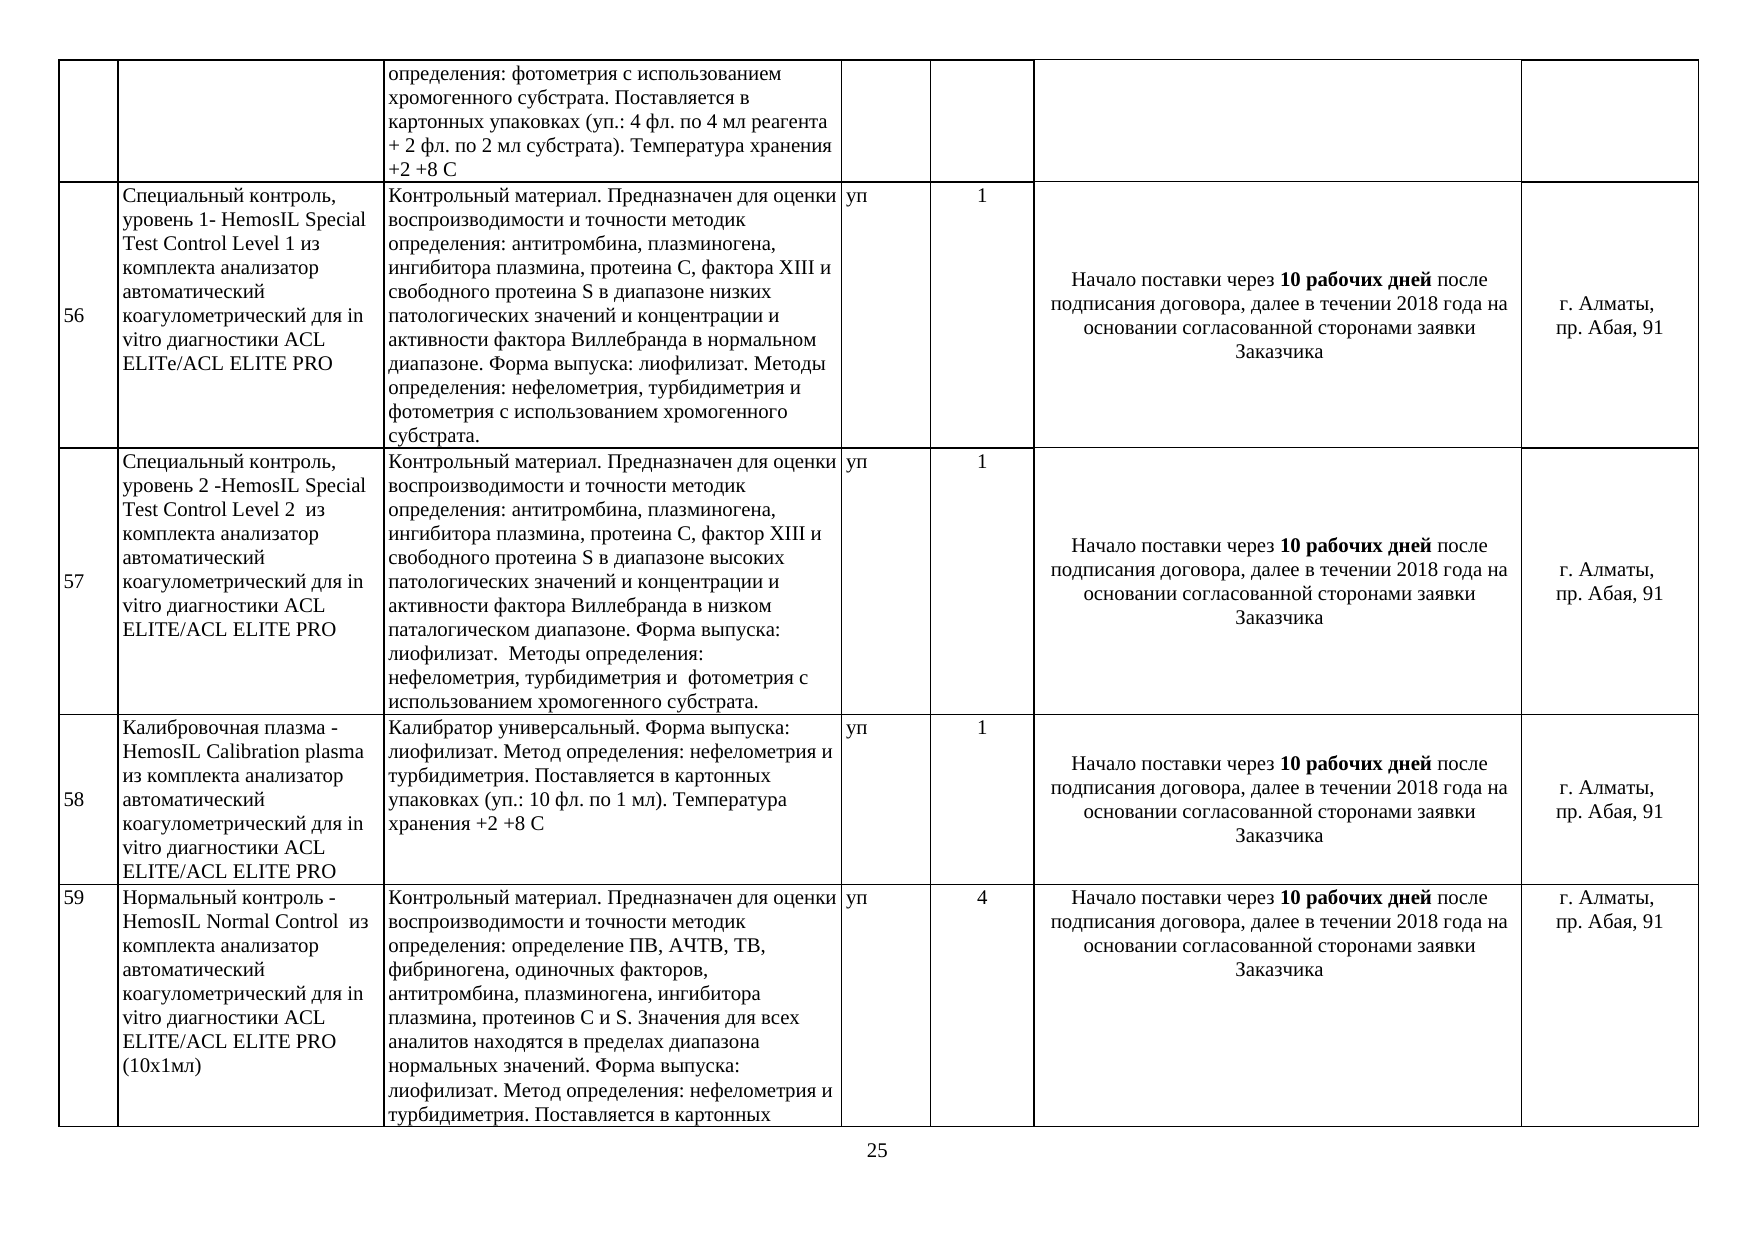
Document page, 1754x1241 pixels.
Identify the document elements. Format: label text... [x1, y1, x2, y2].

table_cell Начало поставки через 10 рабочих дней после подписания договора, далее в течении 2018 года на основании согласованной сторонами заявки Заказчика [1035, 182, 1521, 447]
table_cell 1 [931, 183, 1033, 447]
table_cell 1 [931, 715, 1033, 883]
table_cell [385, 885, 841, 1126]
table_cell Начало поставки через 10 рабочих дней после подписания договора, далее в течении 2018 года на основании согласованной сторонами заявки Заказчика [1035, 448, 1521, 713]
table_cell 58 [60, 715, 117, 883]
table_cell уп [842, 715, 930, 883]
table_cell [1035, 885, 1521, 1126]
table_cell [1035, 60, 1521, 181]
table_cell 4 [931, 885, 1033, 1126]
table_cell Контрольный материал. Предназначен для оценки воспроизводимости и точности методик определения: антитромбина, плазминогена, ингибитора плазмина, протеина С, фактор XIII и свободного протеина S в диапазоне высоких патологических значений и концентрации и активности фактора Виллебранда в низком паталогическом диапазоне. Форма выпуска: лиофилизат. Методы определения: нефелометрия, турбидиметрия и фотометрия с использованием хромогенного субстрата. [385, 449, 841, 713]
table_cell Калибровочная плазма - HemosIL Calibration plasma из комплекта анализатор автоматический коагулометрический для in vitro диагностики ACL ELITE/ACL ELITE PRO [119, 715, 383, 883]
table_cell Контрольный материал. Предназначен для оценки воспроизводимости и точности методик определения: антитромбина, плазминогена, ингибитора плазмина, протеина С, фактора XIII и свободного протеина S в диапазоне низких патологических значений и концентрации и активности фактора Виллебранда в нормальном диапазоне. Форма выпуска: лиофилизат. Методы определения: нефелометрия, турбидиметрия и фотометрия с использованием хромогенного субстрата. [385, 183, 841, 447]
table_cell 59 [60, 885, 117, 1126]
table_cell шт [842, 61, 930, 181]
table_cell г. Алматы, пр. Абая, 91 [1522, 715, 1698, 883]
table_cell г. Алматы, пр. Абая, 91 [1522, 183, 1698, 447]
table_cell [119, 885, 383, 1126]
table_cell Начало поставки через 10 рабочих дней после подписания договора, далее в течении 2018 года на основании согласованной сторонами заявки Заказчика [1035, 715, 1521, 883]
table_cell уп [842, 885, 930, 1126]
table_cell г. Алматы, пр. Абая, 91 [1522, 449, 1698, 713]
table_cell Калибратор универсальный. Форма выпуска: лиофилизат. Метод определения: нефелометрия и турбидиметрия. Поставляется в картонных упаковках (уп.: 10 фл. по 1 мл). Температура хранения +2 +8 C [385, 715, 841, 883]
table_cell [1522, 61, 1698, 181]
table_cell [385, 61, 841, 181]
table_cell 57 [60, 449, 117, 713]
table_cell Специальный контроль, уровень 1- HemosIL Spеcial Test Control Level 1 из комплекта анализатор автоматический коагулометрический для in vitro диагностики ACL ELITe/ACL ELITE PRO [119, 183, 383, 447]
table_cell 56 [60, 183, 117, 447]
table_cell Специальный контроль, уровень 2 -HemosIL Spесial Test Control Lеvel 2 из комплекта анализатор автоматический коагулометрический для in vitro диагностики ACL ELITE/ACL ELITE PRO [119, 449, 383, 713]
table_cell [1522, 885, 1698, 1126]
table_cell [119, 61, 383, 181]
table_cell 1 [931, 449, 1033, 713]
table_cell уп [842, 449, 930, 713]
table_cell 1 [931, 61, 1033, 181]
table_cell 55 [60, 61, 117, 181]
table_cell уп [842, 183, 930, 447]
